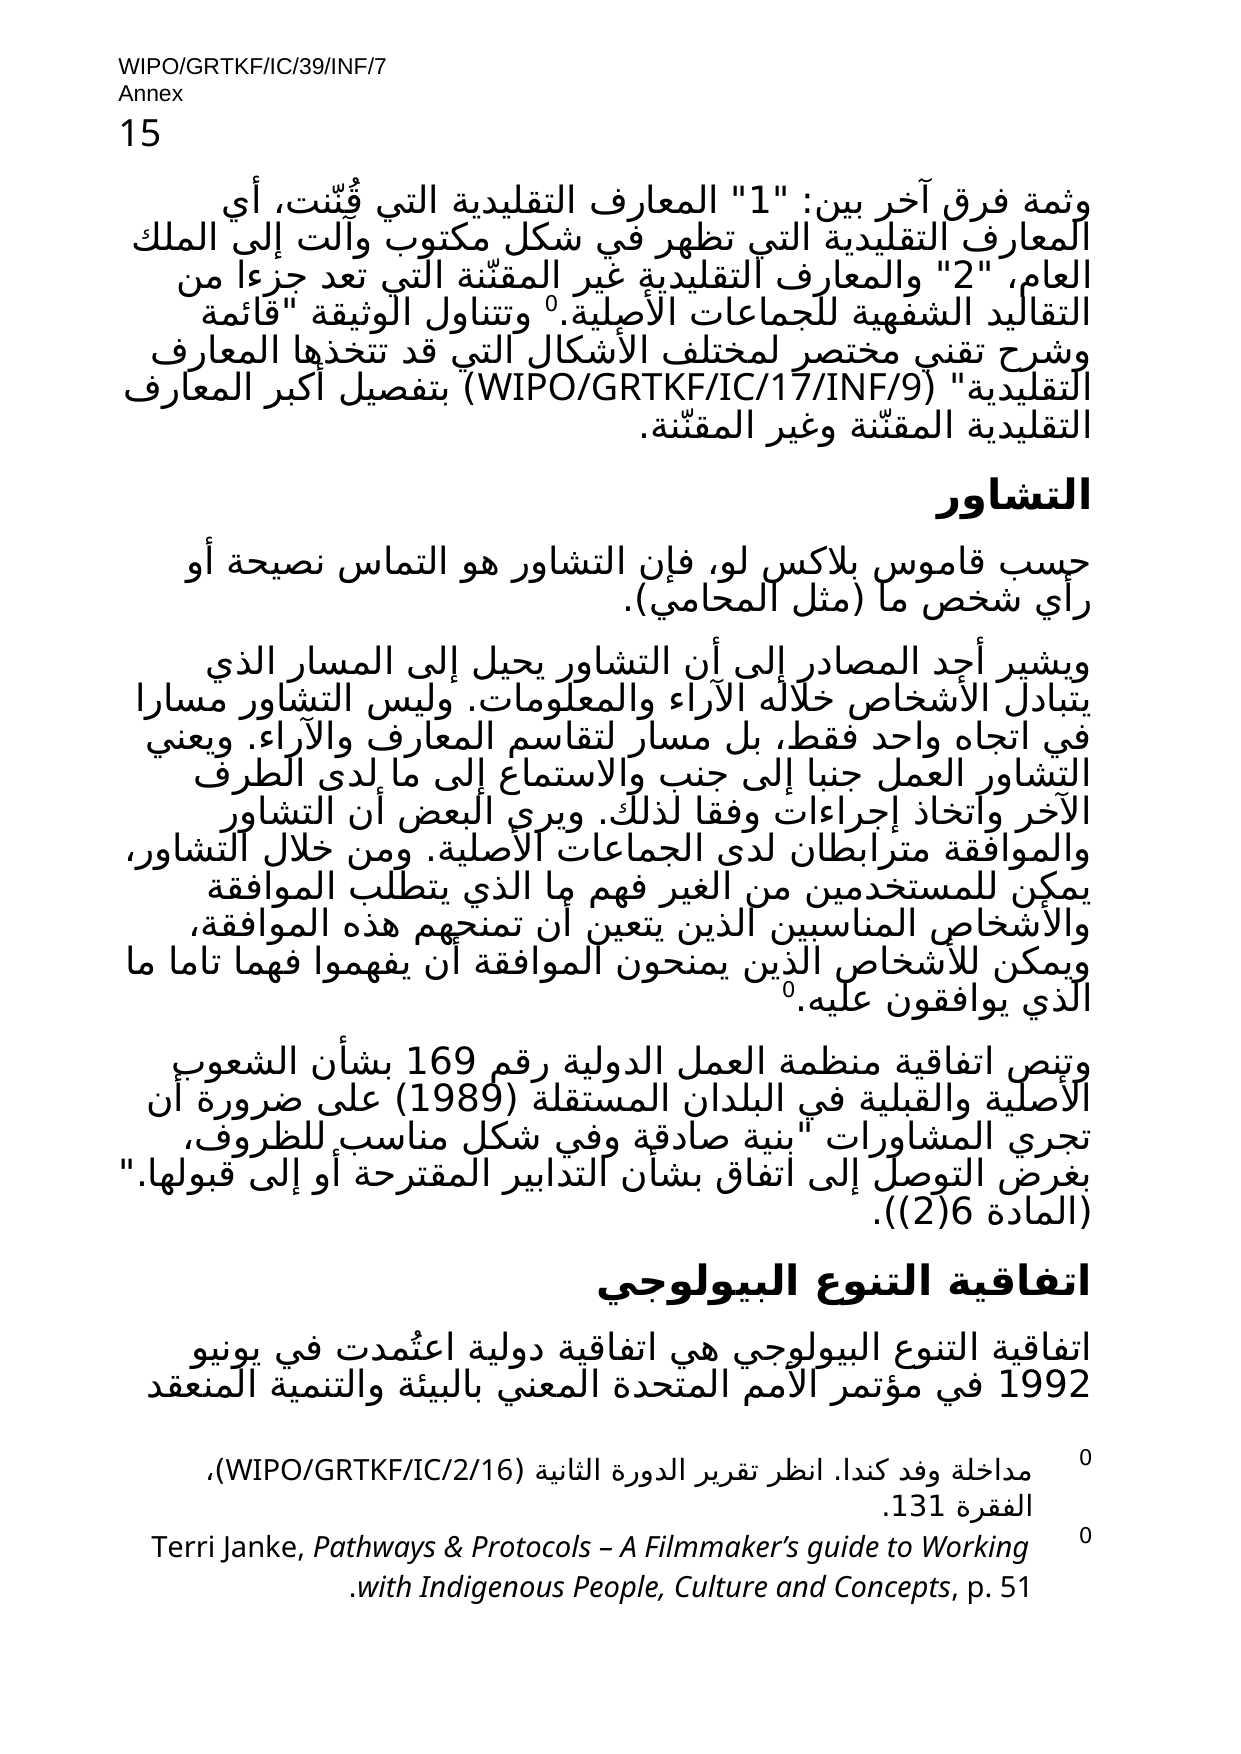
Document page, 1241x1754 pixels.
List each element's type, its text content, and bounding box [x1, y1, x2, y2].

text ويشير أحد المصادر إلى أن التشاور يحيل إلى المسار الذي يتبادل الأشخاص خلاله الآراء والمعلومات. وليس التشاور مسارا في اتجاه واحد فقط، بل مسار لتقاسم المعارف والآراء. ويعني التشاور العمل جنبا إلى جنب والاستماع إلى ما لدى الطرف الآخر واتخاذ إجراءات وفقا لذلك. ويرى البعض أن التشاور والموافقة مترابطان لدى الجماعات الأصلية. ومن خلال التشاور، يمكن للمستخدمين من الغير فهم ما الذي يتطلب الموافقة والأشخاص المناسبين الذين يتعين أن تمنحهم هذه الموافقة، ويمكن للأشخاص الذين يمنحون الموافقة أن يفهموا فهما تاما ما الذي يوافقون عليه. [118, 644, 1092, 1019]
subtitle اتفاقية التنوع البيولوجي [118, 1257, 1092, 1305]
text حسب قاموس بلاكس لو، فإن التشاور هو التماس نصيحة أو رأي شخص ما (مثل المحامي). [118, 544, 1092, 619]
subtitle التشاور [118, 471, 1092, 519]
text وتنص اتفاقية منظمة العمل الدولية رقم 169 بشأن الشعوب الأصلية والقبلية في البلدان المستقلة (1989) على ضرورة أن تجري المشاورات "بنية صادقة وفي شكل مناسب للظروف، بغرض التوصل إلى اتفاق بشأن التدابير المقترحة أو إلى قبولها." (المادة 6(2)). [118, 1044, 1092, 1232]
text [118, 1330, 1092, 1405]
text وثمة فرق آخر بين: "1" المعارف التقليدية التي قُنّنت، أي المعارف التقليدية التي تظهر في شكل مكتوب وآلت إلى الملك العام، "2" والمعارف التقليدية غير المقنّنة التي تعد جزءا من التقاليد الشفهية للجماعات الأصلية. وتتناول الوثيقة "قائمة وشرح تقني مختصر لمختلف الأشكال التي قد تتخذها المعارف التقليدية" (WIPO/GRTKF/IC/17/INF/9) بتفصيل أكبر المعارف التقليدية المقنّنة وغير المقنّنة. [118, 183, 1092, 446]
